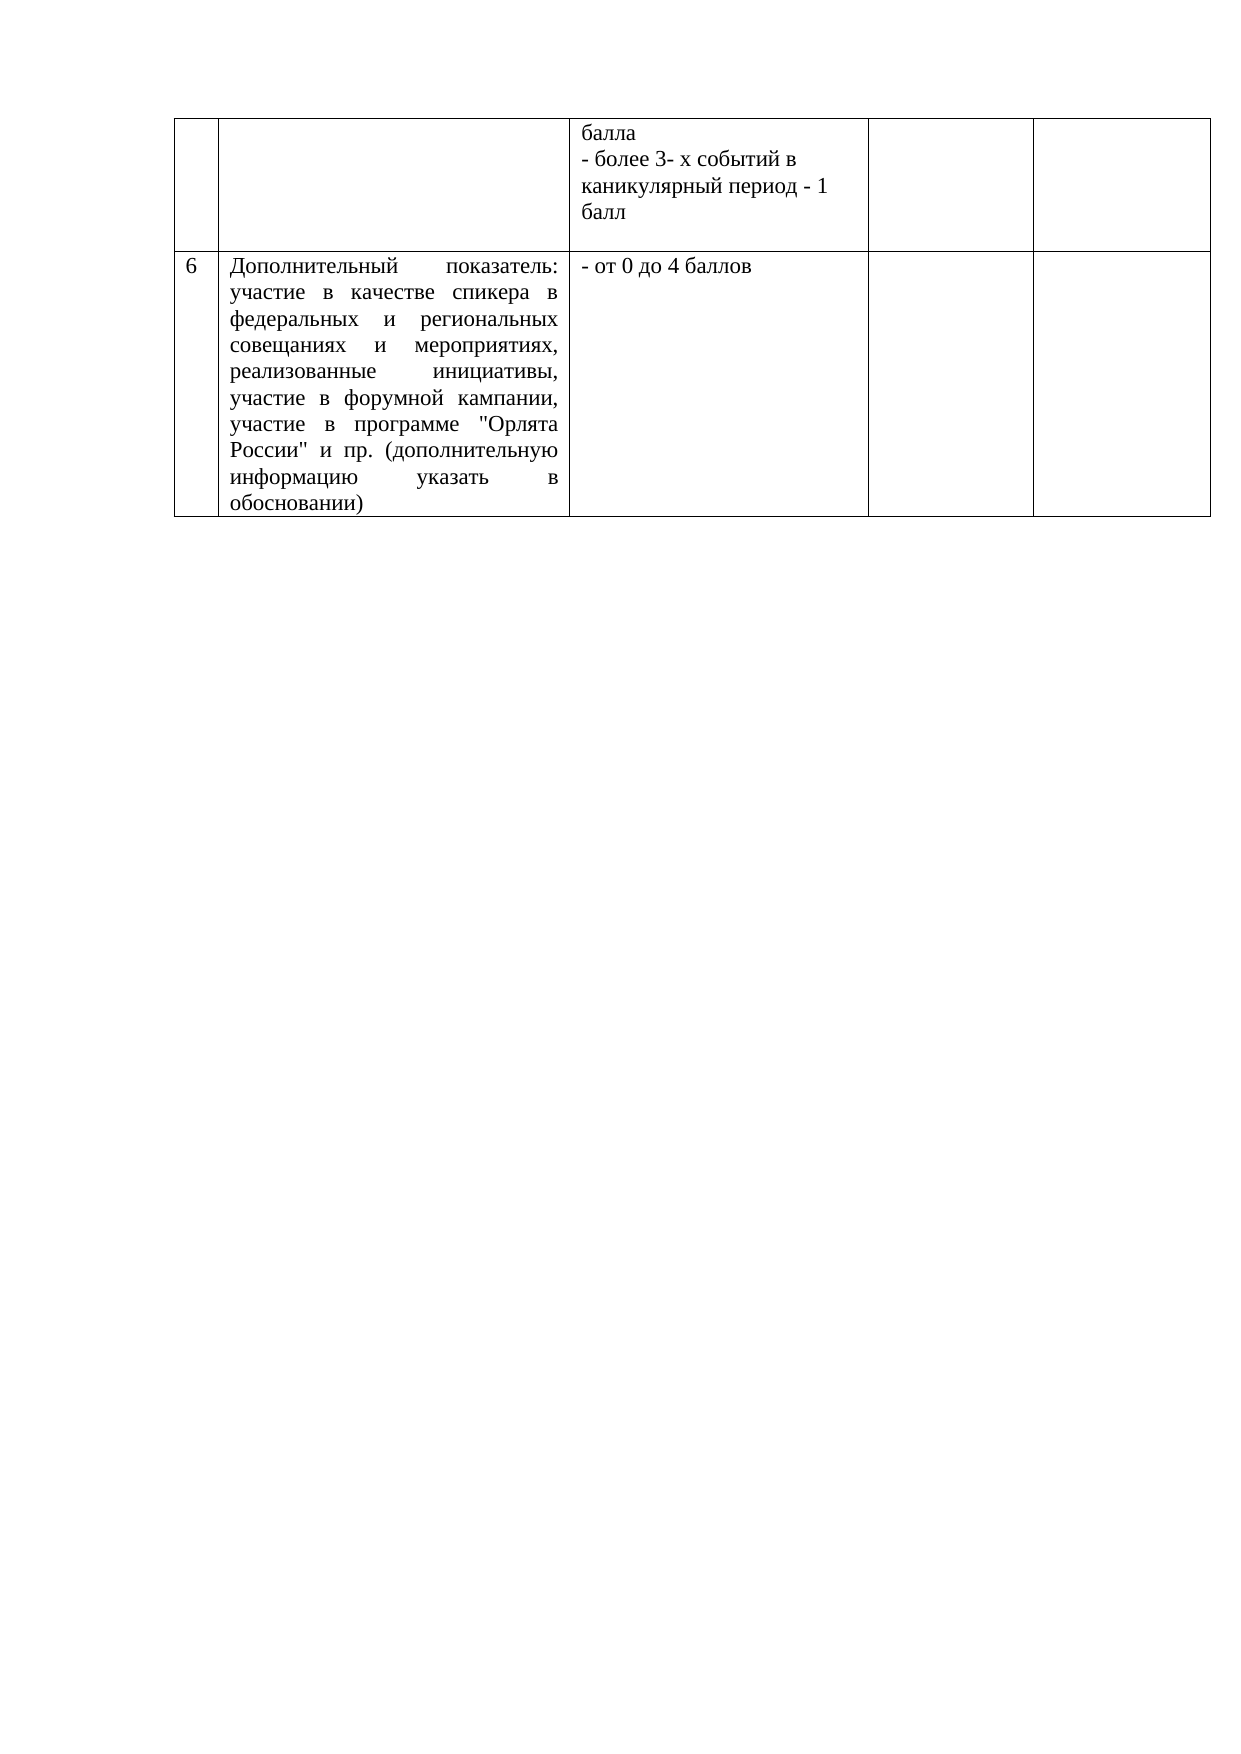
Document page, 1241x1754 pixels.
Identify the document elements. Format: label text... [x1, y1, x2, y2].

table_cell [869, 119, 1033, 251]
table_cell Дополнительный показатель: участие в качестве спикера в федеральных и региональных совещаниях и мероприятиях, реализованные инициативы, участие в форумной кампании, участие в программе "Орлята России" и пр. (дополнительную информацию указать в обосновании) [219, 252, 569, 516]
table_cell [570, 119, 868, 251]
table_cell [1034, 119, 1210, 251]
table_cell [1034, 252, 1210, 516]
table_cell 5 [175, 119, 218, 251]
table_cell 6 [175, 252, 218, 516]
table_cell - от 0 до 4 баллов [570, 252, 868, 516]
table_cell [219, 119, 569, 251]
table_cell [869, 252, 1033, 516]
